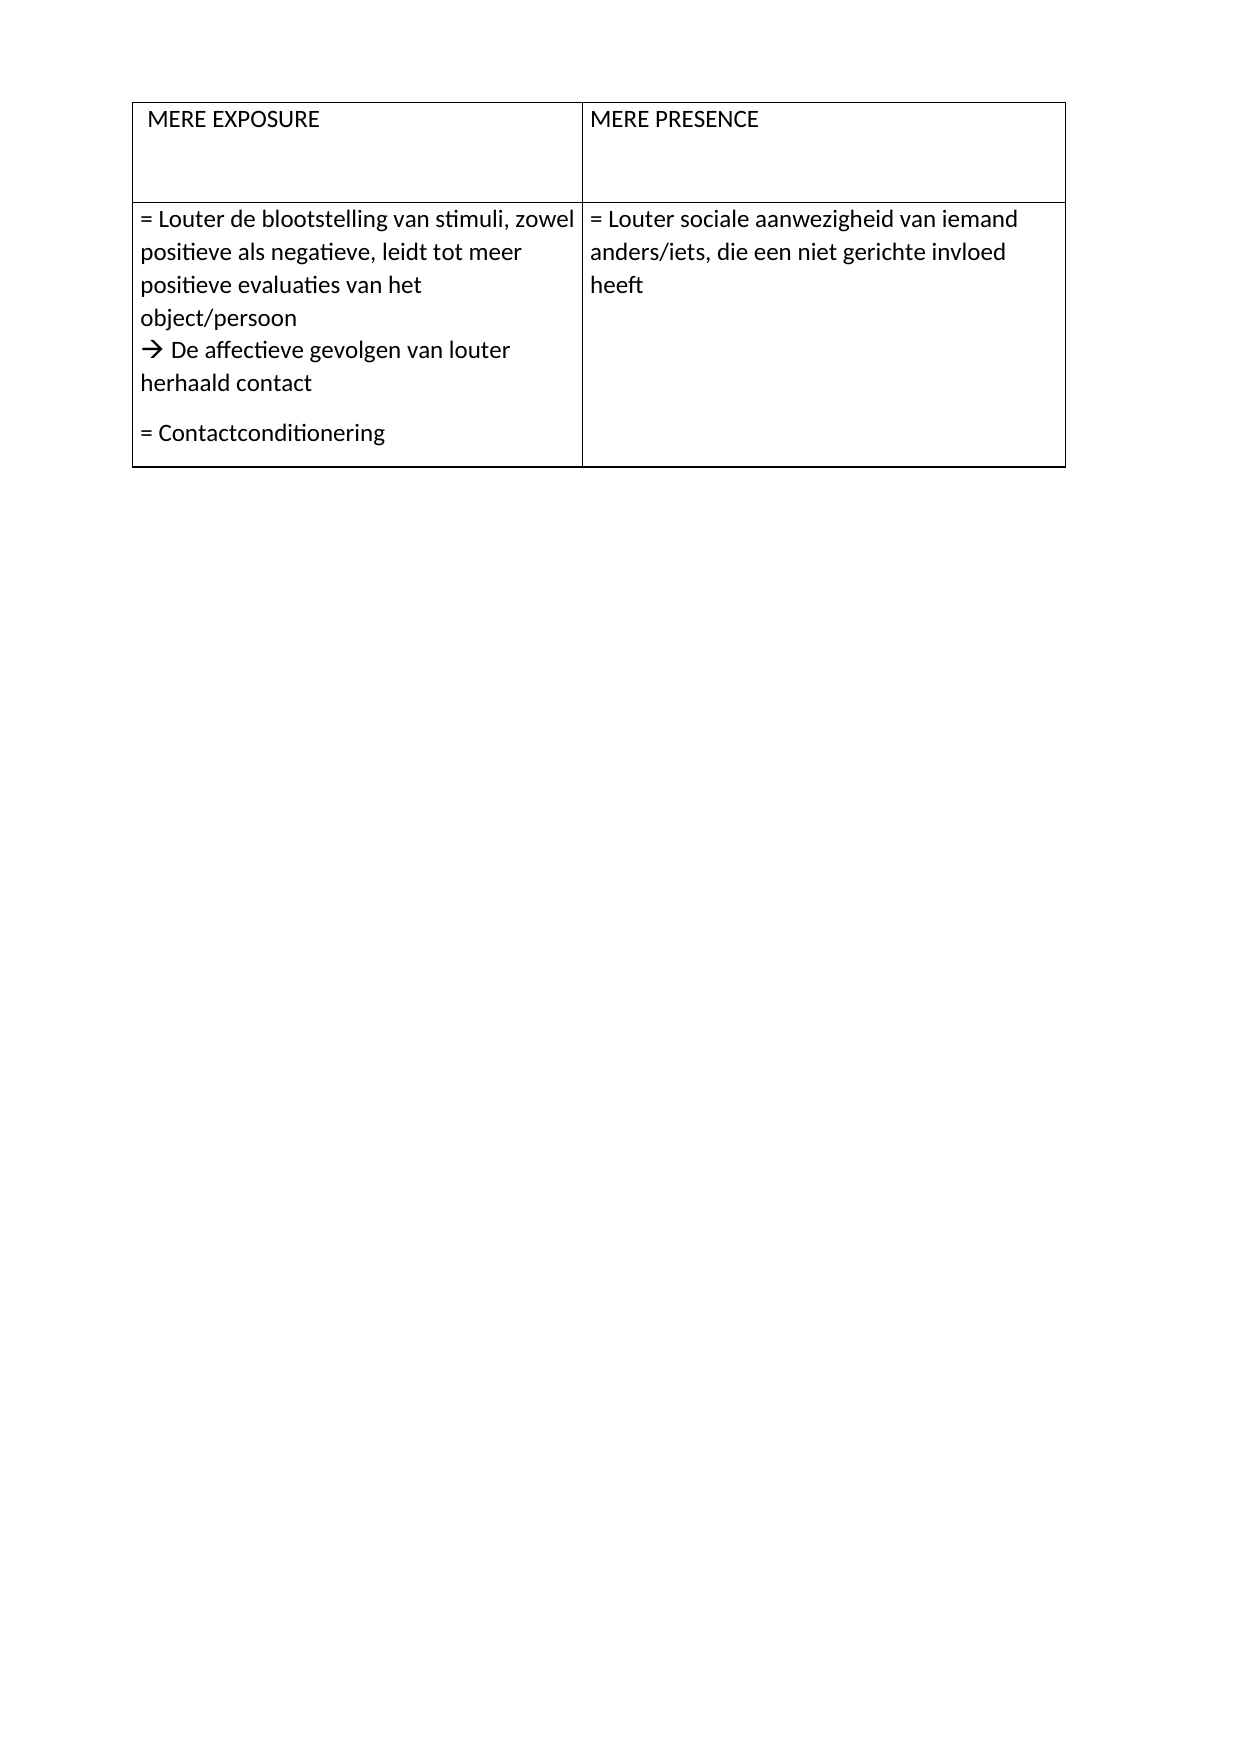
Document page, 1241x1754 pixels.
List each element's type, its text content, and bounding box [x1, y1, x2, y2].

table_cell = Louter de blootstelling van stimuli, zowel positieve als negatieve, leidt tot meer positieve evaluaties van het object/persoon De affectieve gevolgen van louter herhaald contact = Contactconditionering [133, 203, 582, 466]
table_header MERE EXPOSURE [133, 103, 582, 202]
table_header MERE PRESENCE [583, 103, 1065, 202]
table_cell = Louter sociale aanwezigheid van iemand anders/iets, die een niet gerichte invloed heeft [583, 203, 1065, 466]
